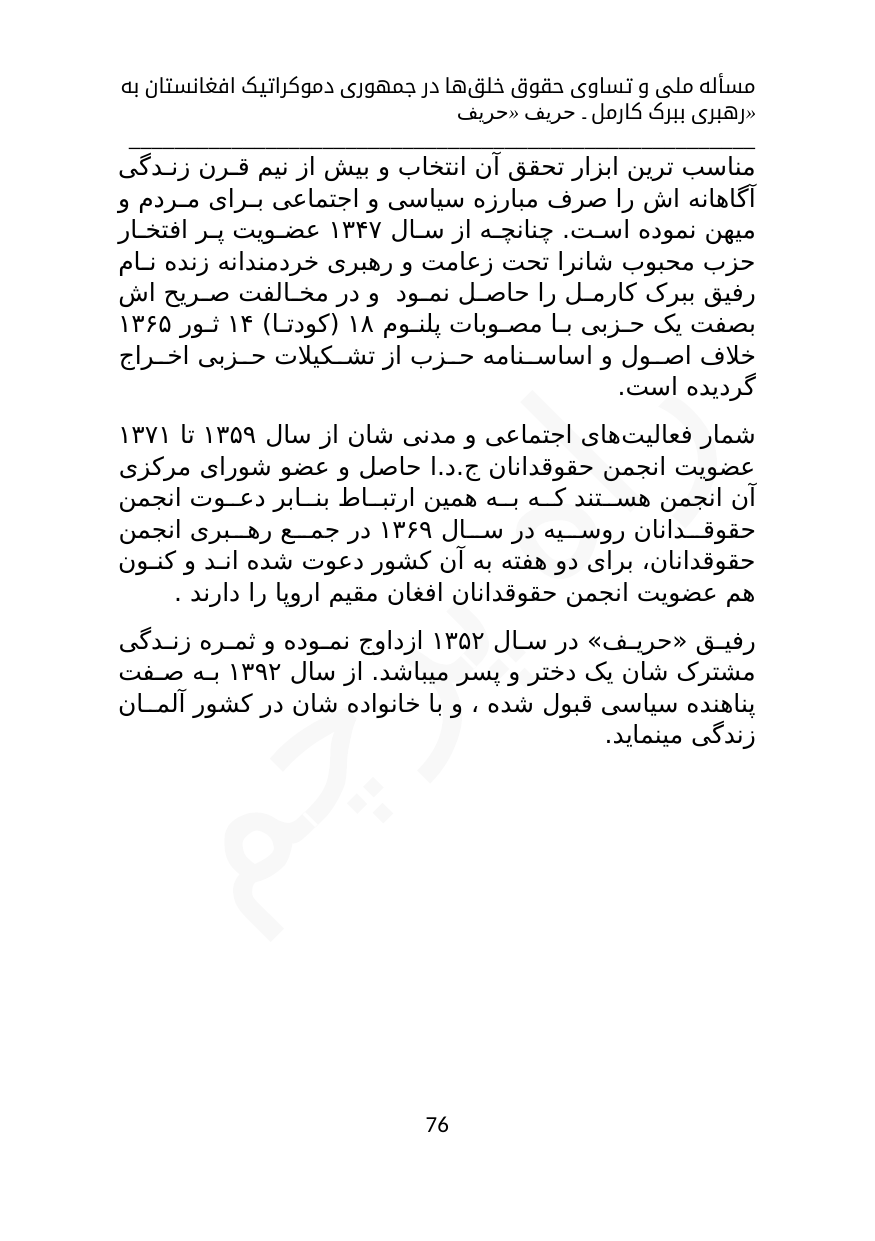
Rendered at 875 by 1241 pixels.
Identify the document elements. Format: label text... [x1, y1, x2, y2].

text رفیق «حریف» در سال ۱۳۵۲ ازداوج نموده و ثمره زندگی مشترک شان یک دختر و پسر میباشد. از سال ۱۳۹۲ به صفت پناهنده سیاسی قبول شده ، و با خانواده شان در کشور آلمان زندگی مینماید. [118, 626, 756, 749]
text شمار فعالیت‌های اجتماعی و مدنی شان از سال ۱۳۵۹ تا ۱۳۷۱ عضویت انجمن حقوقدانان ج.د.ا حاصل و عضو شورای مرکزی آن انجمن هستند که به همین ارتباط بنابر دعوت انجمن حقوقدانان روسیه در سال ۱۳۶۹ در جمع رهبری انجمن حقوقدانان، برای دو هفته به آن کشور دعوت شده اند و کنون هم عضویت انجمن حقوقدانان افغان مقیم اروپا را دارند . [118, 421, 756, 607]
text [118, 152, 756, 402]
